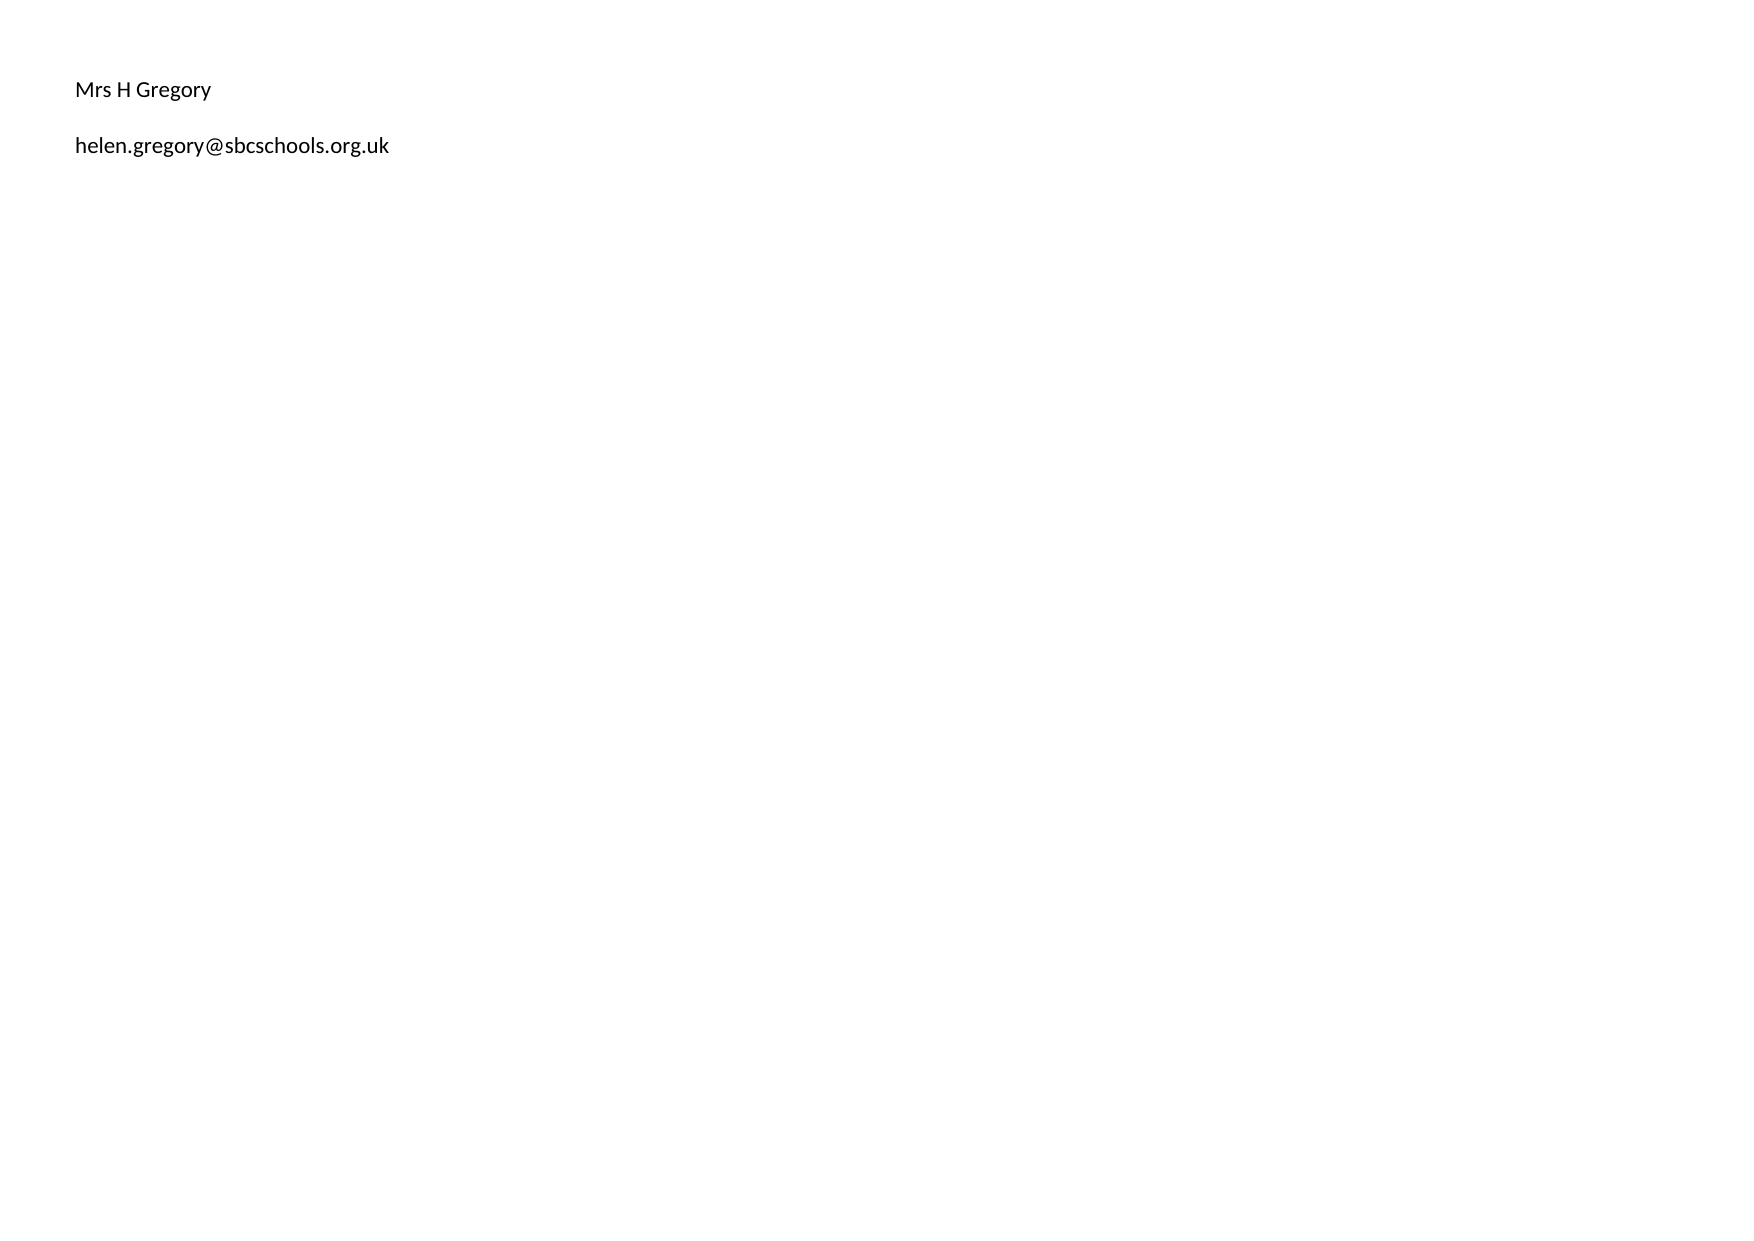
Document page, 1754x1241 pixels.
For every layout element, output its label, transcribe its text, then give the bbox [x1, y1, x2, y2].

text helen.gregory@sbcschools.org.uk [75, 131, 560, 159]
text Mrs H Gregory [75, 75, 560, 103]
